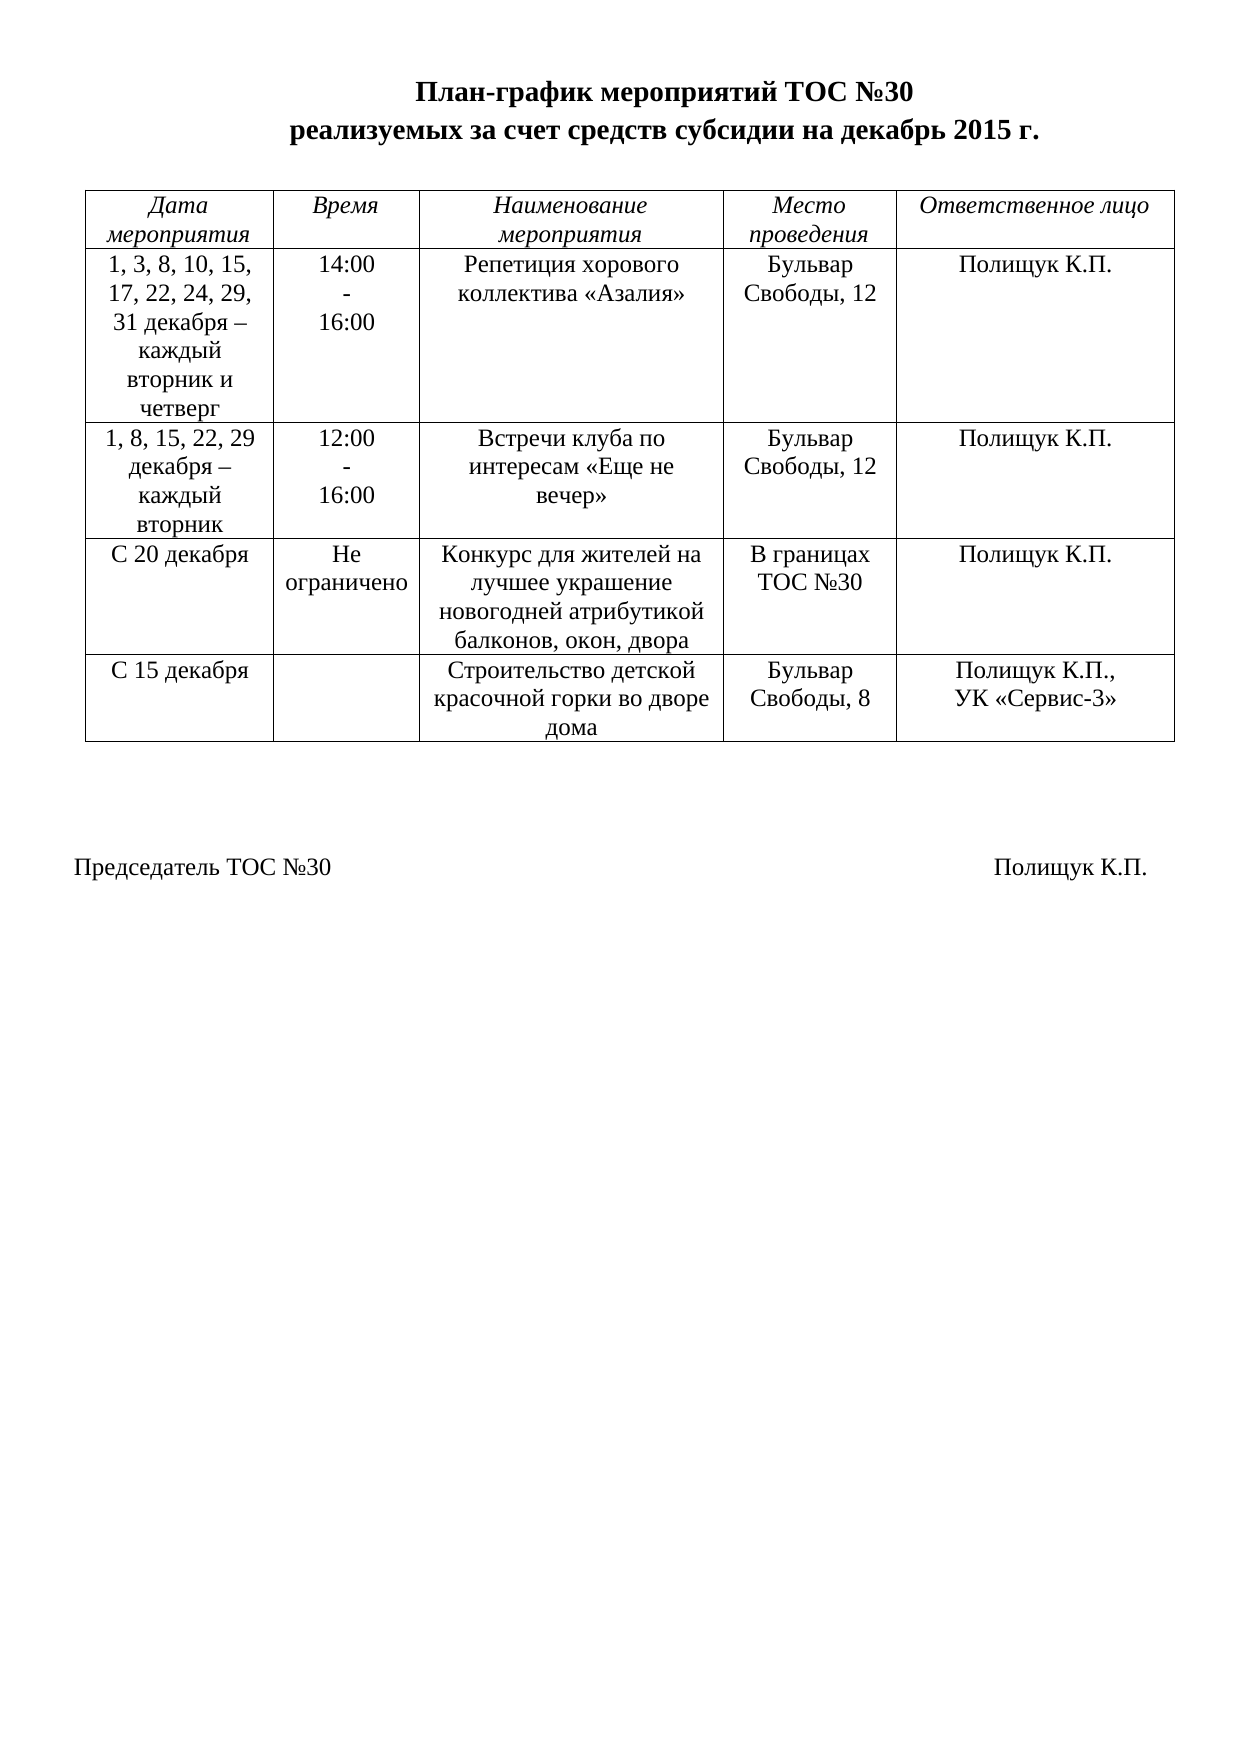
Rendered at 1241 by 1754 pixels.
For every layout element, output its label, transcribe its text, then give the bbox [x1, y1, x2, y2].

table_header Наименование мероприятия [420, 191, 723, 248]
table_cell Бульвар Свободы, 8 [724, 655, 896, 741]
text План-график мероприятий ТОС №30 [177, 74, 1152, 107]
text реализуемых за счет средств субсидии на декабрь 2015 г. [177, 112, 1152, 146]
table_cell Полищук К.П., УК «Сервис-3» [897, 655, 1174, 741]
table_cell Бульвар Свободы, 12 [724, 249, 896, 422]
table_cell 14:00 - 16:00 [274, 249, 419, 422]
table_cell [274, 655, 419, 741]
table_cell Полищук К.П. [897, 249, 1174, 422]
table_cell 1, 3, 8, 10, 15, 17, 22, 24, 29, 31 декабря – каждый вторник и четверг [86, 249, 273, 422]
table_cell Строительство детской красочной горки во дворе дома [420, 655, 723, 741]
table_header Ответственное лицо [897, 191, 1174, 248]
table_cell С 15 декабря [86, 655, 273, 741]
table_cell 1, 8, 15, 22, 29 декабря – каждый вторник [86, 423, 273, 538]
table_cell Бульвар Свободы, 12 [724, 423, 896, 538]
table_cell Не ограничено [274, 539, 419, 654]
table_header Место проведения [724, 191, 896, 248]
table_cell Полищук К.П. [897, 423, 1174, 538]
table_cell Репетиция хорового коллектива «Азалия» [420, 249, 723, 422]
table_cell Встречи клуба по интересам «Еще не вечер» [420, 423, 723, 538]
table_cell В границах ТОС №30 [724, 539, 896, 654]
table_header Дата мероприятия [86, 191, 273, 248]
table_cell С 20 декабря [86, 539, 273, 654]
text Председатель ТОС №30 Полищук К.П. [74, 852, 1152, 881]
table_header Время [274, 191, 419, 248]
table_cell Полищук К.П. [897, 539, 1174, 654]
table_cell 12:00 - 16:00 [274, 423, 419, 538]
table_cell Конкурс для жителей на лучшее украшение новогодней атрибутикой балконов, окон, двора [420, 539, 723, 654]
